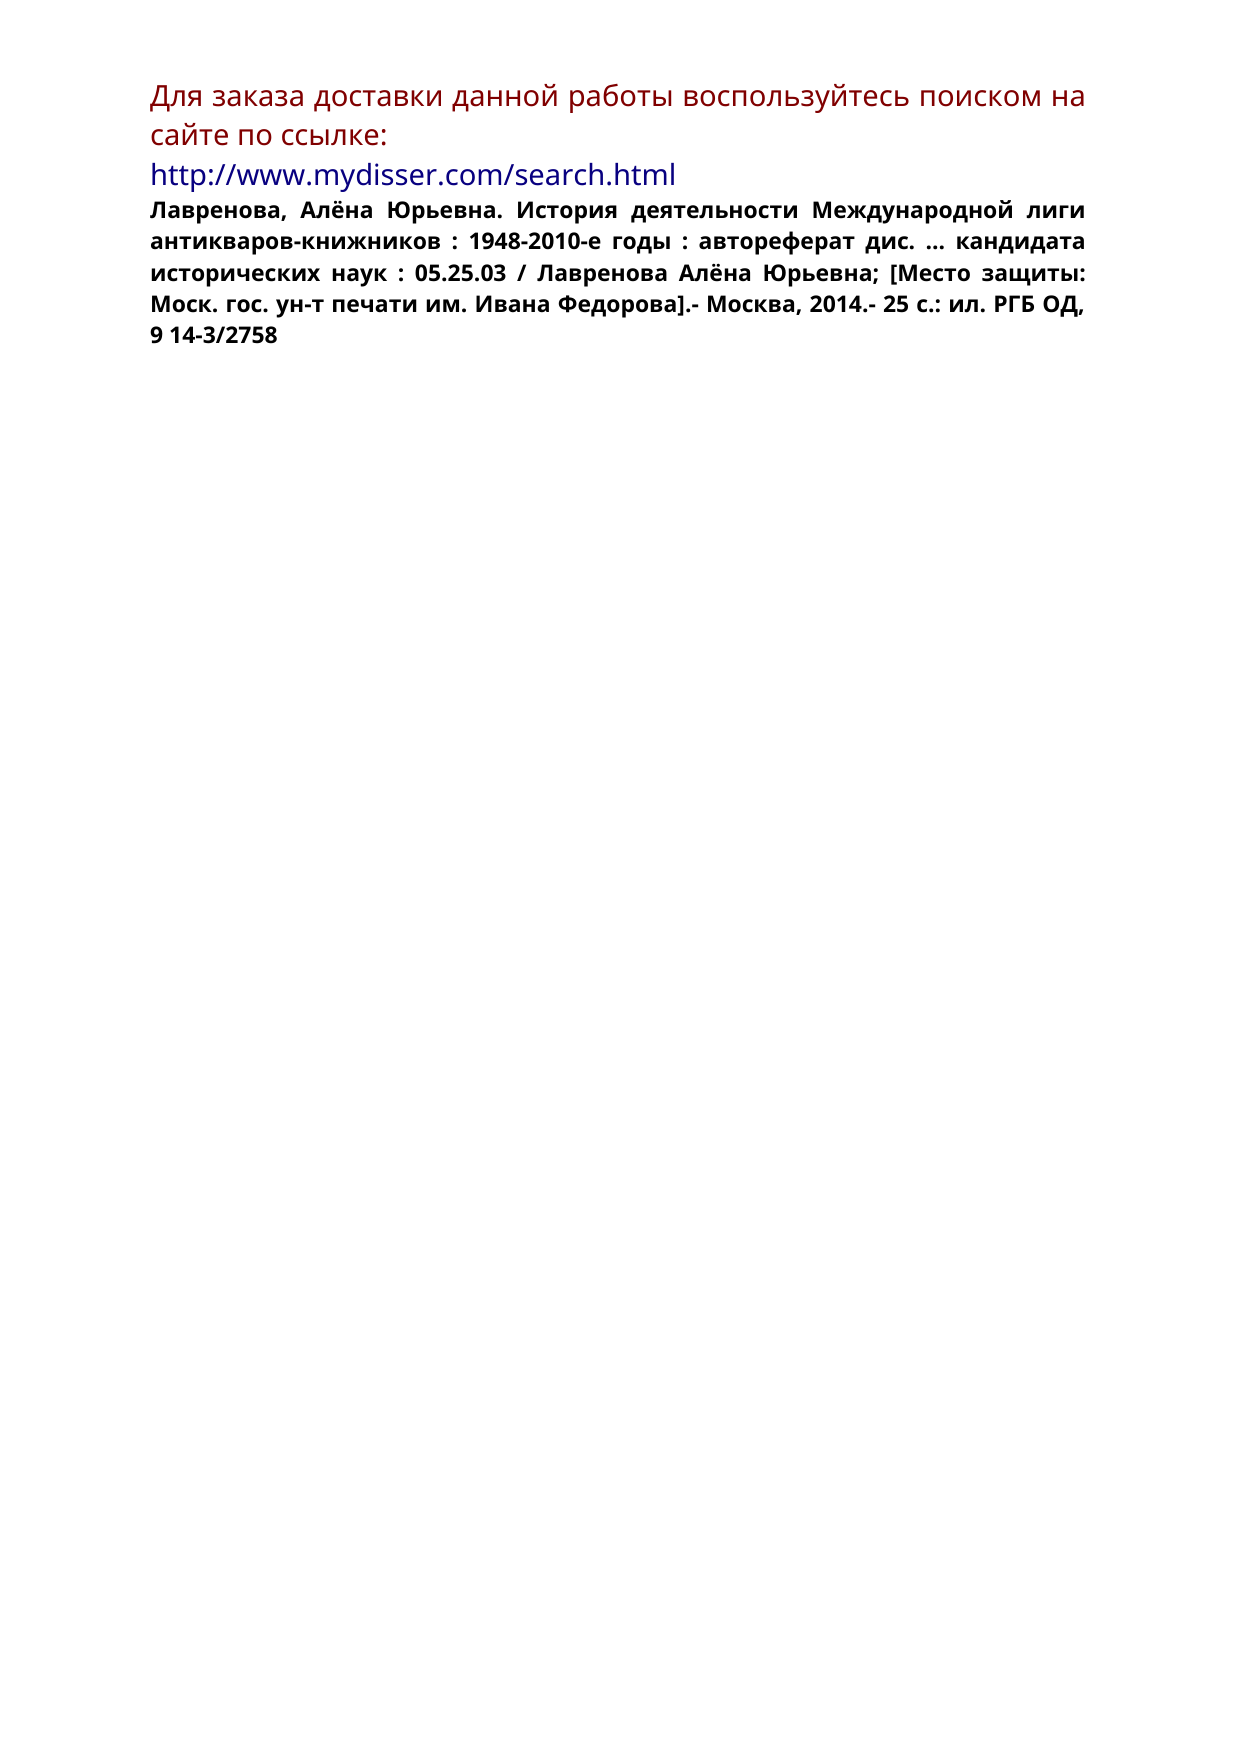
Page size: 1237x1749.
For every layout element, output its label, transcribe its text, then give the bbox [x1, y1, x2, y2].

text Лавренова, Алёна Юрьевна. История деятельности Международной лиги антикваров-книжников : 1948-2010-е годы : автореферат дис. ... кандидата исторических наук : 05.25.03 / Лавренова Алёна Юрьевна; [Место защиты: Моск. гос. ун-т печати им. Ивана Федорова].- Москва, 2014.- 25 с.: ил. РГБ ОД, 9 14-3/2758 [150, 194, 1086, 350]
